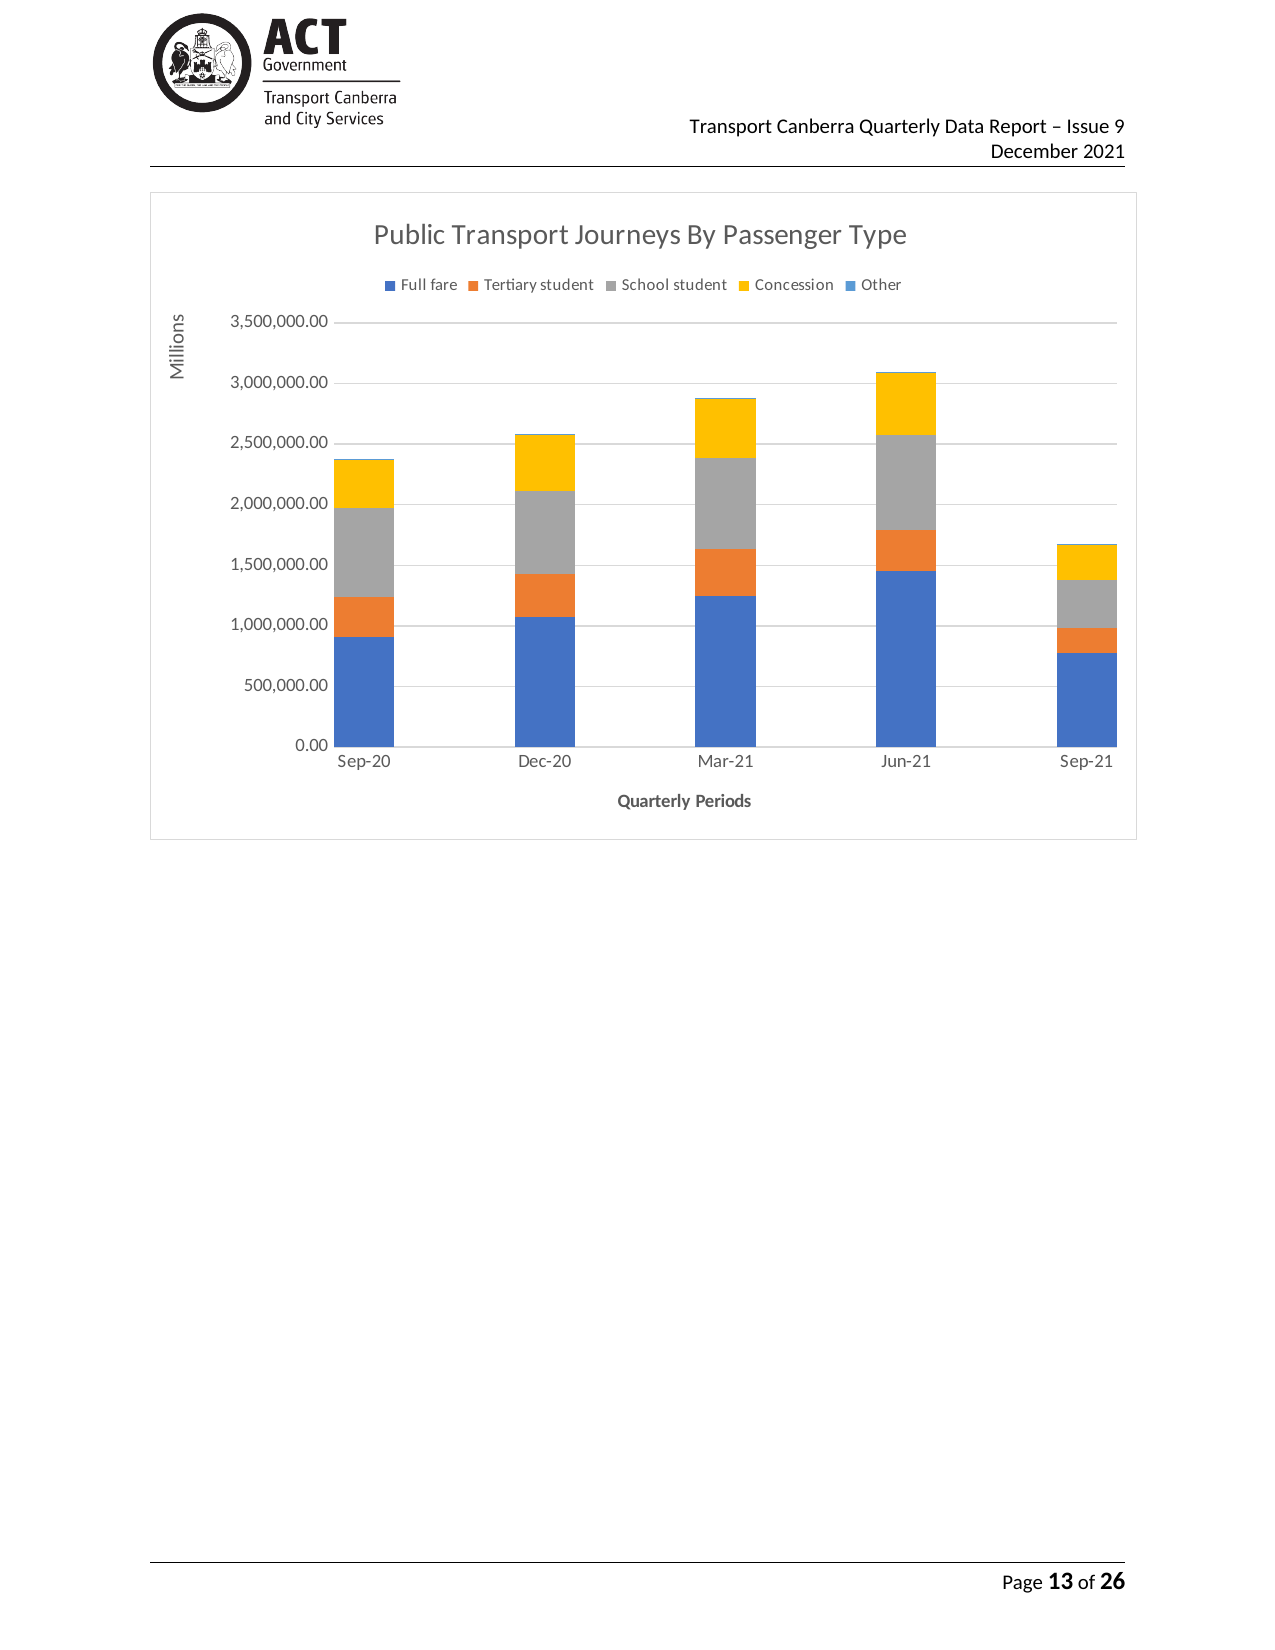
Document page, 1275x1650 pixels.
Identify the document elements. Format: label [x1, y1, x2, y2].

picture [146, 6, 407, 136]
